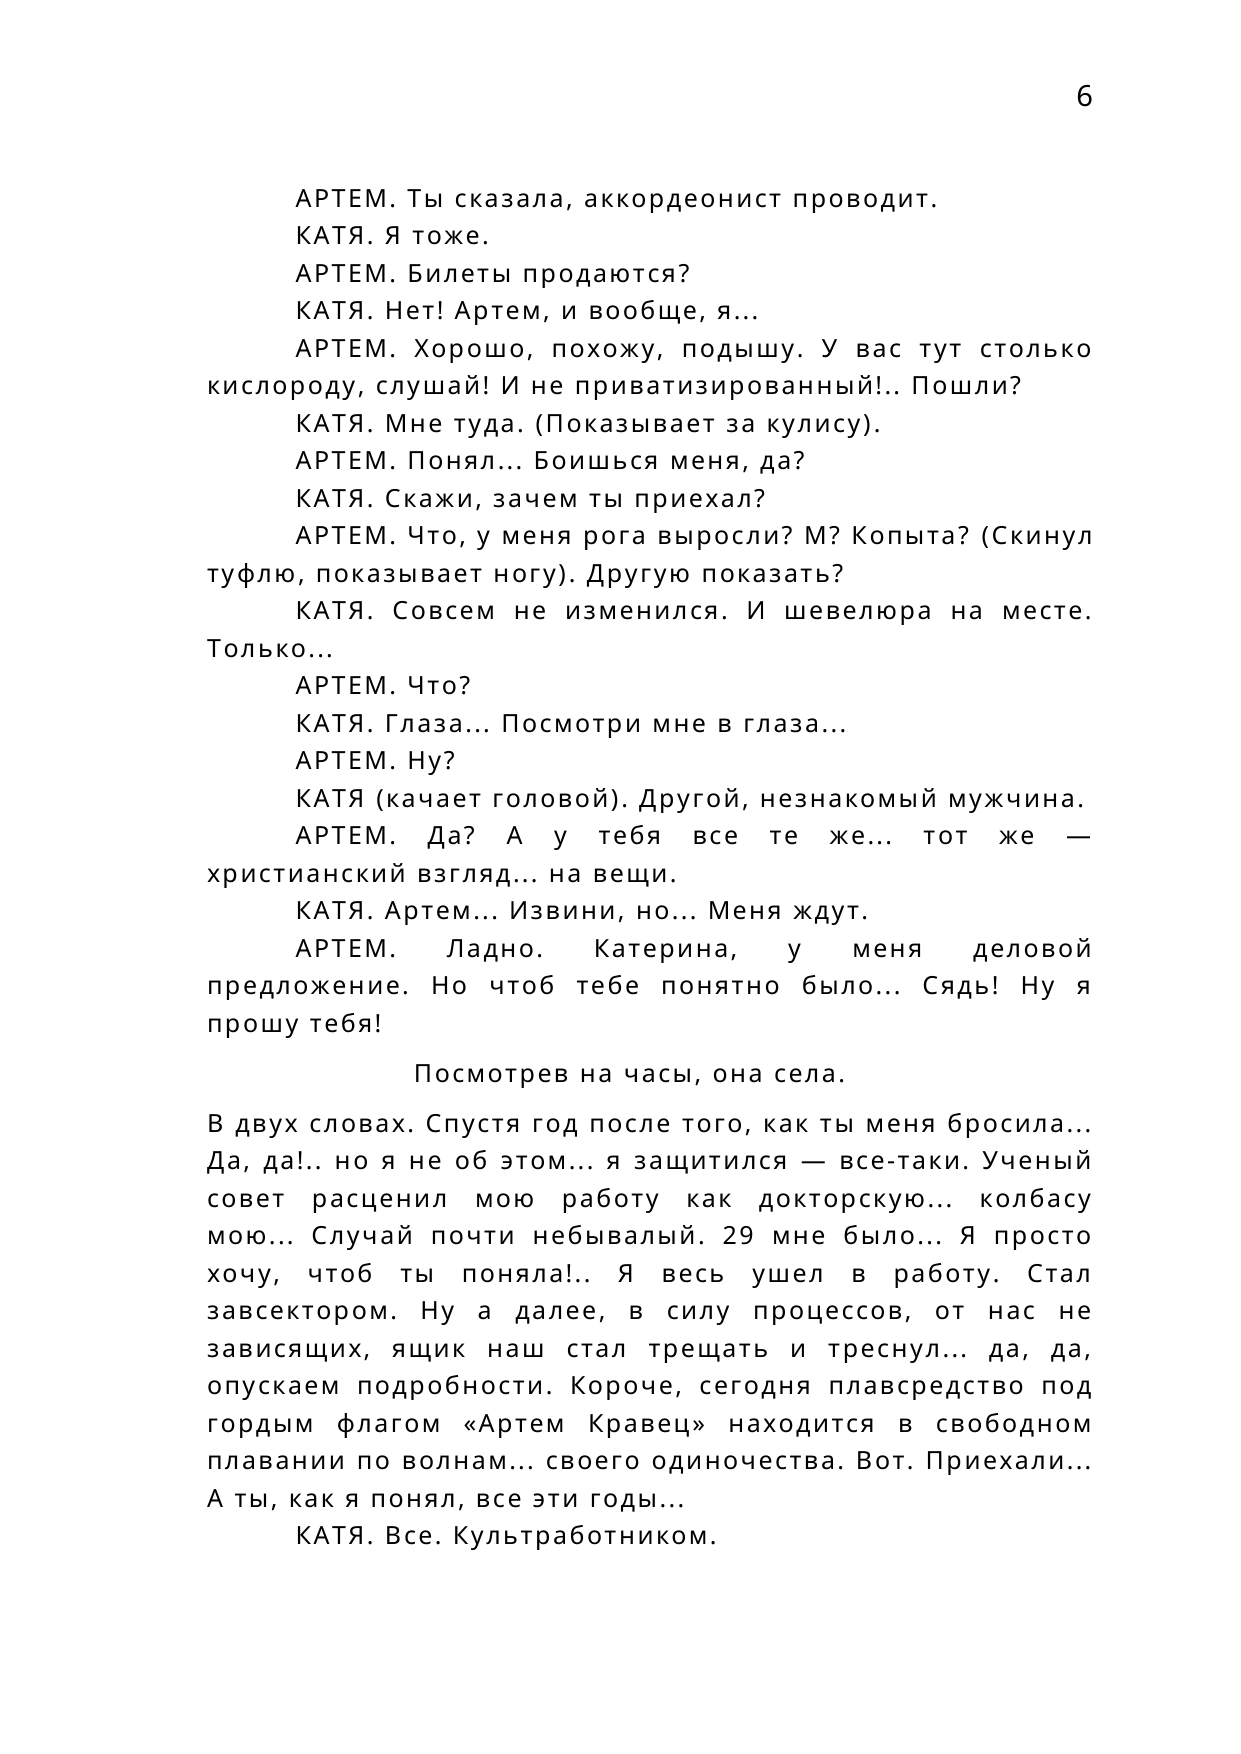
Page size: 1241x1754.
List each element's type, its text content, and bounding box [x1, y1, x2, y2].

text КАТЯ. Нет! Артем, и вообще, я... [207, 290, 1092, 327]
text КАТЯ. Артем... Извини, но... Меня ждут. [207, 890, 1092, 927]
text КАТЯ. Все. Культработником. [207, 1515, 1092, 1552]
text КАТЯ. Глаза... Посмотри мне в глаза... [207, 702, 1092, 740]
text Посмотрев на часы, она села. [413, 1052, 1092, 1090]
text АРТЕМ. Ну? [207, 740, 1092, 777]
text АРТЕМ. Что? [207, 665, 1092, 702]
text АРТЕМ. Да? А у тебя все те же... тот же — христианский взгляд... на вещи. [207, 815, 1092, 890]
text КАТЯ. Скажи, зачем ты приехал? [207, 477, 1092, 515]
text АРТЕМ. Ты сказала, аккордеонист проводит. [207, 177, 1092, 215]
text АРТЕМ. Понял... Боишься меня, да? [207, 440, 1092, 477]
text АРТЕМ. Билеты продаются? [207, 252, 1092, 290]
text АРТЕМ. Что, у меня рога выросли? М? Копыта? (Скинул туфлю, показывает ногу). Другую показать? [207, 515, 1092, 590]
text КАТЯ. Совсем не изменился. И шевелюра на месте. Только... [207, 590, 1092, 665]
text КАТЯ. Я тоже. [207, 215, 1092, 252]
text В двух словах. Спустя год после того, как ты меня бросила... Да, да!.. но я не об этом... я защитился — все-таки. Ученый совет расценил мою работу как докторскую... колбасу мою... Случай почти небывалый. 29 мне было... Я просто хочу, чтоб ты поняла!.. Я весь ушел в работу. Стал завсектором. Ну а далее, в силу процессов, от нас не зависящих, ящик наш стал трещать и треснул... да, да, опускаем подробности. Короче, сегодня плавсредство под гордым флагом «Артем Кравец» находится в свободном плавании по волнам... своего одиночества. Вот. Приехали... А ты, как я понял, все эти годы... [207, 1102, 1092, 1515]
text КАТЯ. Мне туда. (Показывает за кулису). [207, 402, 1092, 440]
text АРТЕМ. Ладно. Катерина, у меня деловой предложение. Но чтоб тебе понятно было... Сядь! Ну я прошу тебя! [207, 927, 1092, 1040]
text АРТЕМ. Хорошо, похожу, подышу. У вас тут столько кислороду, слушай! И не приватизированный!.. Пошли? [207, 327, 1092, 402]
text КАТЯ (качает головой). Другой, незнакомый мужчина. [207, 777, 1092, 815]
